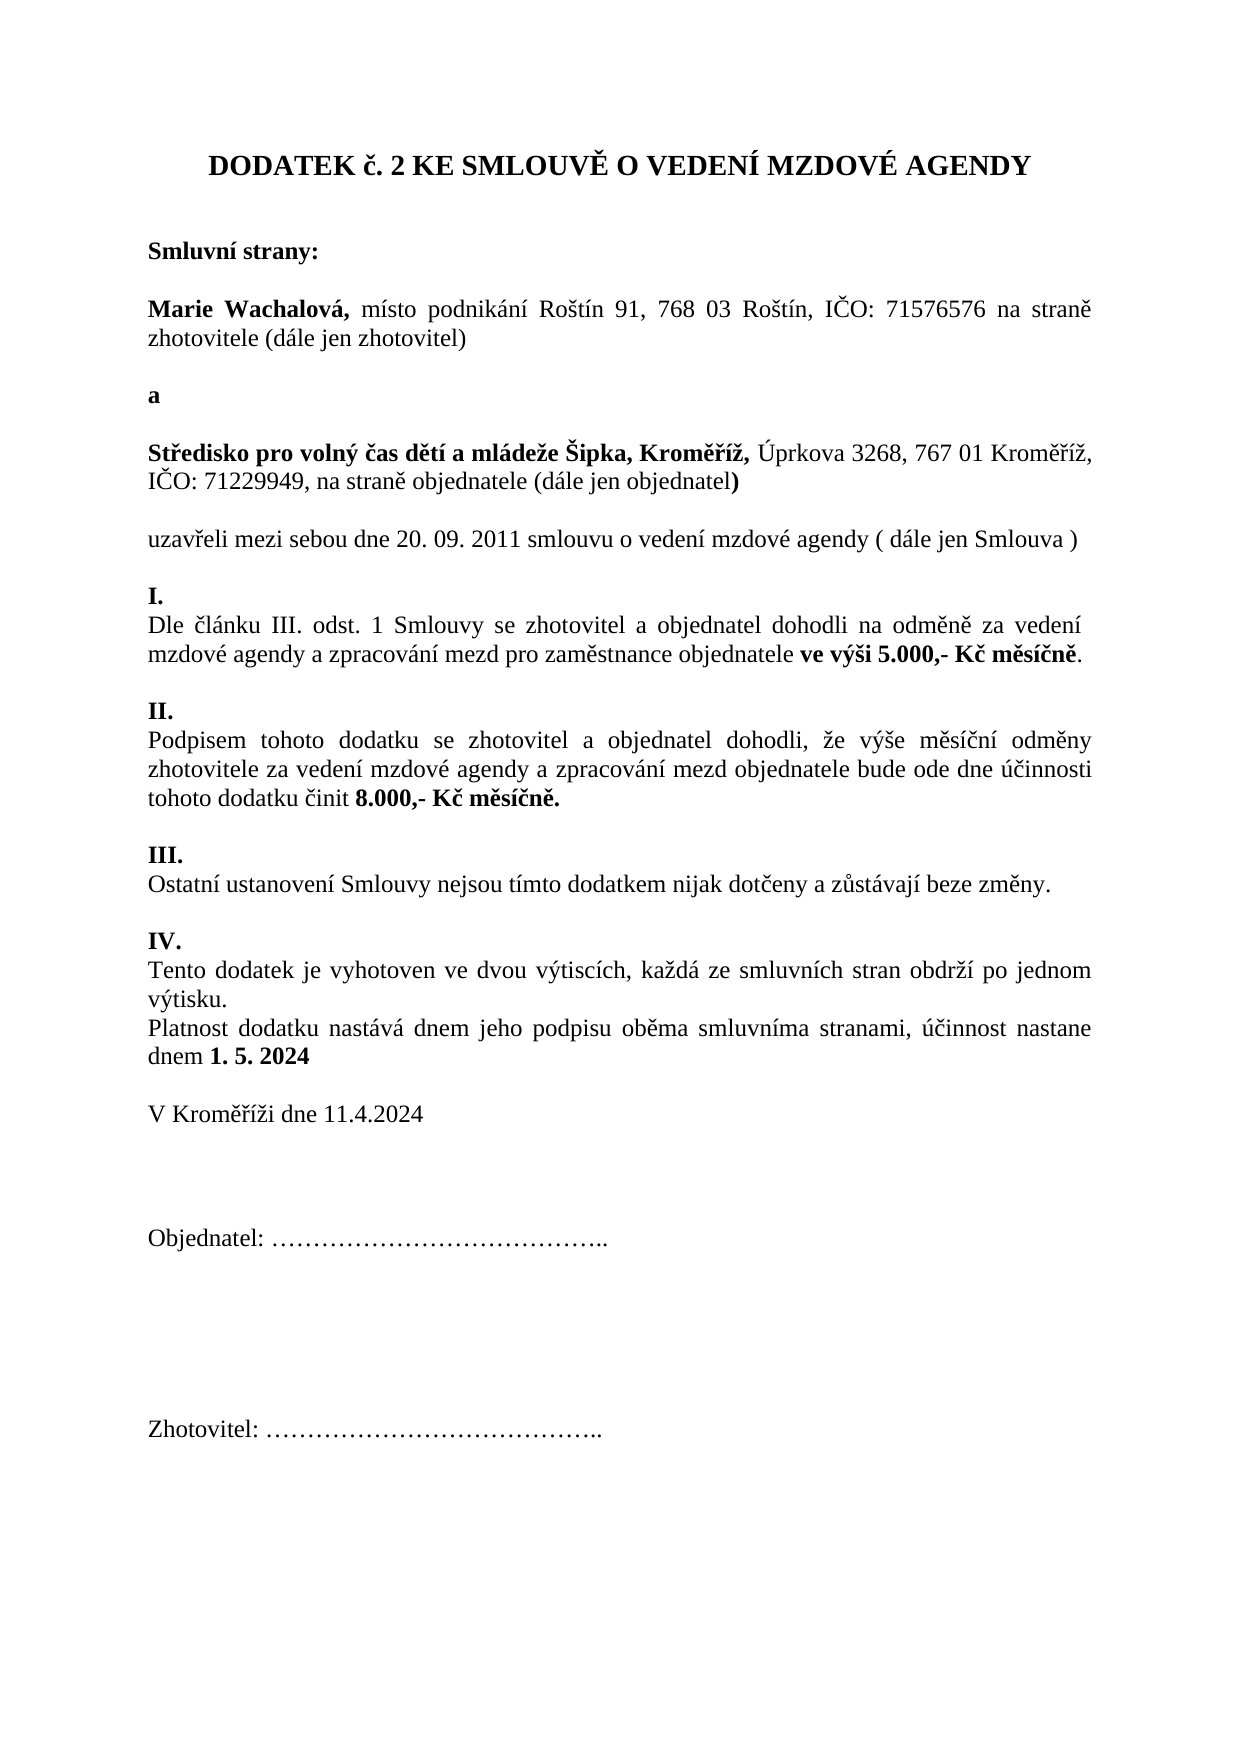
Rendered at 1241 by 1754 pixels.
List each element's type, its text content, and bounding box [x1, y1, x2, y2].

text III. [148, 840, 1093, 869]
text Dle článku III. odst. 1 Smlouvy se zhotovitel a objednatel dohodli na odměně za vedení mzdové agendy a zpracování mezd pro zaměstnance objednatele ve výši 5.000,- Kč měsíčně. [148, 610, 1093, 668]
text Ostatní ustanovení Smlouvy nejsou tímto dodatkem nijak dotčeny a zůstávají beze změny. [148, 869, 1093, 898]
text I. [148, 581, 1093, 610]
text a [148, 380, 1093, 409]
text Středisko pro volný čas dětí a mládeže Šipka, Kroměříž, Úprkova 3268, 767 01 Kroměříž, IČO: 71229949, na straně objednatele (dále jen objednatel) [148, 438, 1093, 495]
text II. [148, 696, 1093, 725]
text Smluvní strany: [148, 236, 1093, 265]
text uzavřeli mezi sebou dne 20. 09. 2011 smlouvu o vedení mzdové agendy ( dále jen Smlouva ) [148, 524, 1093, 553]
text Podpisem tohoto dodatku se zhotovitel a objednatel dohodli, že výše měsíční odměny zhotovitele za vedení mzdové agendy a zpracování mezd objednatele bude ode dne účinnosti tohoto dodatku činit 8.000,- Kč měsíčně. [148, 725, 1093, 811]
text Zhotovitel: ………………………………….. [148, 1414, 1093, 1443]
text IV. [148, 926, 1093, 955]
text Tento dodatek je vyhotoven ve dvou výtiscích, každá ze smluvních stran obdrží po jednom výtisku. [148, 955, 1093, 1013]
text Marie Wachalová, místo podnikání Roštín 91, 768 03 Roštín, IČO: 71576576 na straně zhotovitele (dále jen zhotovitel) [148, 294, 1093, 351]
text DODATEK č. 2 KE SMLOUVĚ O VEDENÍ MZDOVÉ AGENDY [148, 148, 1093, 181]
text Platnost dodatku nastává dnem jeho podpisu oběma smluvníma stranami, účinnost nastane dnem 1. 5. 2024 [148, 1013, 1093, 1070]
text V Kroměříži dne 11.4.2024 [148, 1099, 1093, 1128]
text Objednatel: ………………………………….. [148, 1223, 1093, 1252]
